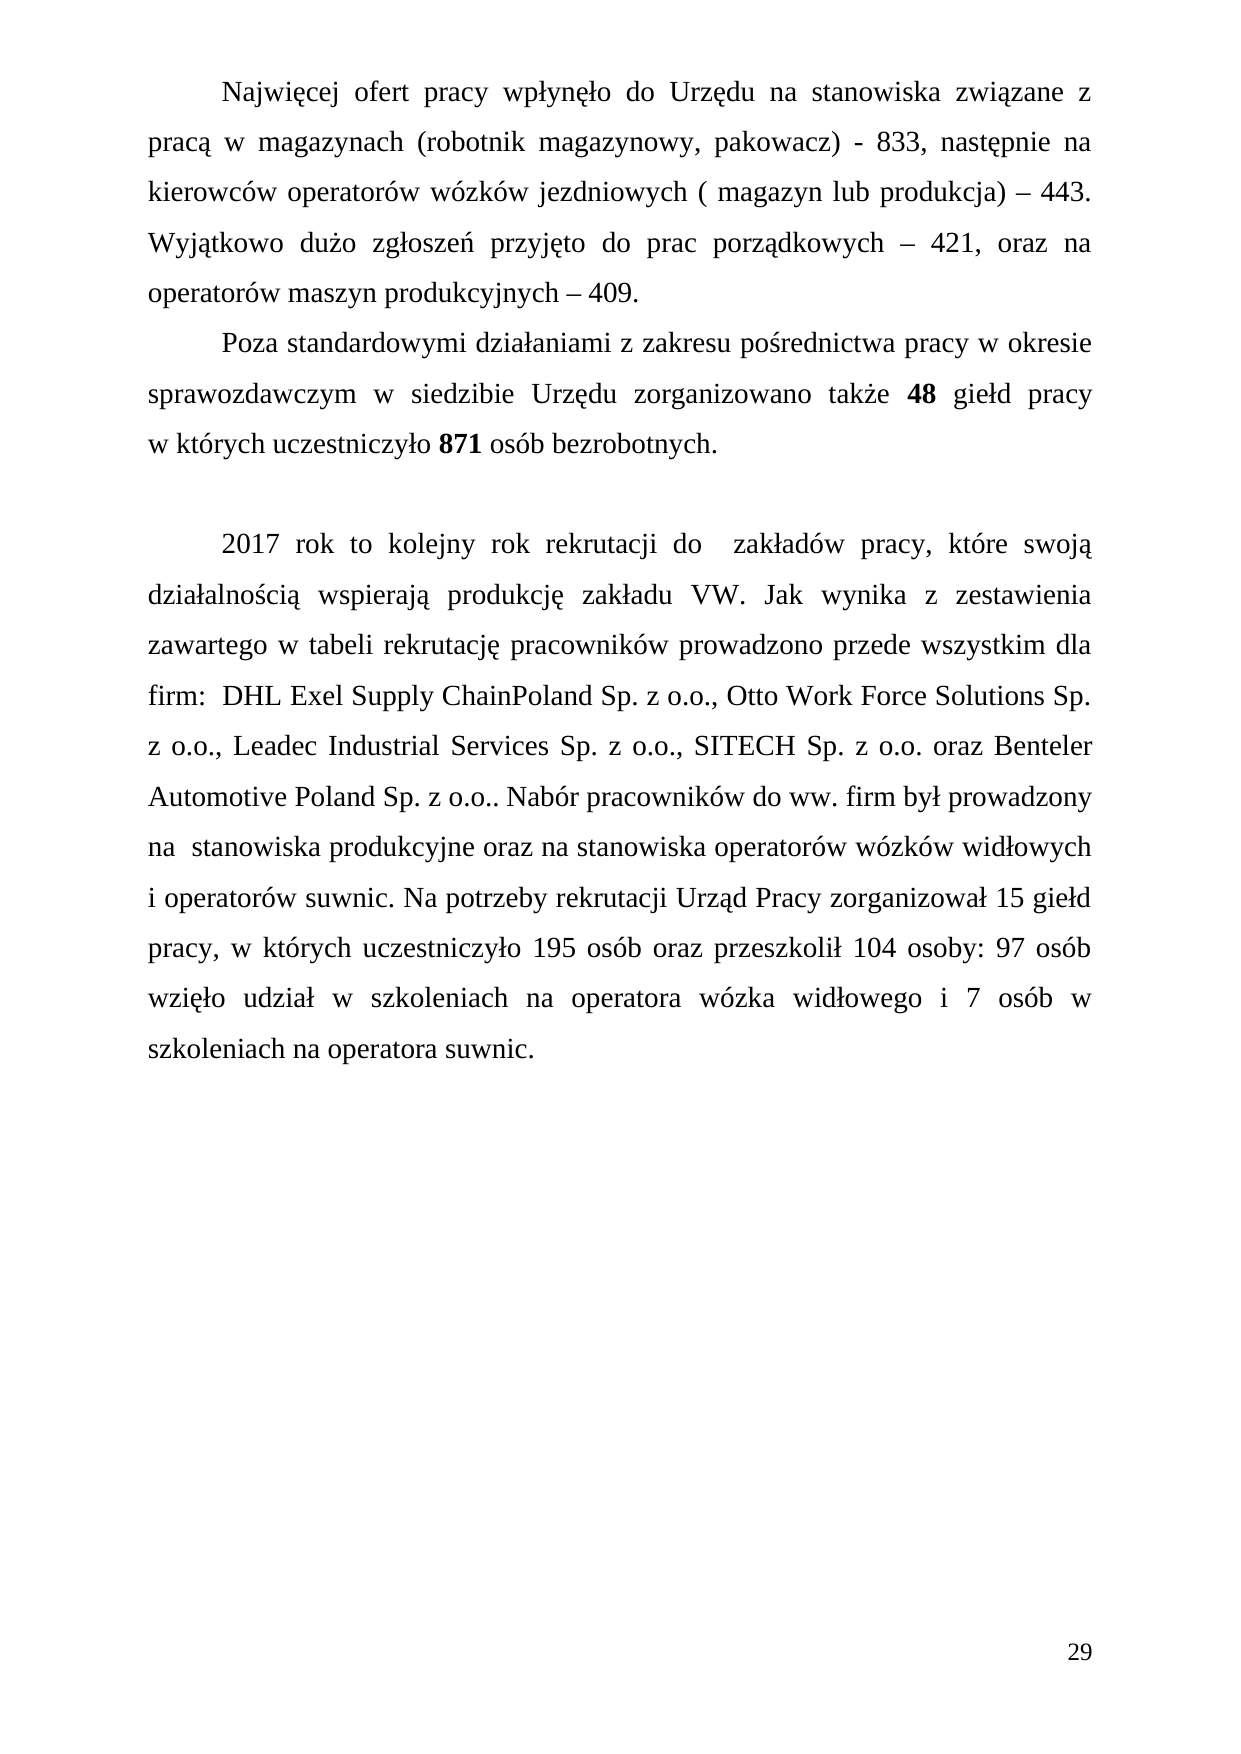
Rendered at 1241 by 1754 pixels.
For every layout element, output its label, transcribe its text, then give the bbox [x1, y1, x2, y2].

text Poza standardowymi działaniami z zakresu pośrednictwa pracy w okresie sprawozdawczym w siedzibie Urzędu zorganizowano także 48 giełd pracy w których uczestniczyło 871 osób bezrobotnych. [148, 325, 1092, 459]
text 2017 rok to kolejny rok rekrutacji do zakładów pracy, które swoją działalnością wspierają produkcję zakładu VW. Jak wynika z zestawienia zawartego w tabeli rekrutację pracowników prowadzono przede wszystkim dla firm: DHL Exel Supply ChainPoland Sp. z o.o., Otto Work Force Solutions Sp. z o.o., Leadec Industrial Services Sp. z o.o., SITECH Sp. z o.o. oraz Benteler Automotive Poland Sp. z o.o.. Nabór pracowników do ww. firm był prowadzony na stanowiska produkcyjne oraz na stanowiska operatorów wózków widłowych i operatorów suwnic. Na potrzeby rekrutacji Urząd Pracy zorganizował 15 giełd pracy, w których uczestniczyło 195 osób oraz przeszkolił 104 osoby: 97 osób wzięło udział w szkoleniach na operatora wózka widłowego i 7 osób w szkoleniach na operatora suwnic. [148, 527, 1092, 1064]
text Najwięcej ofert pracy wpłynęło do Urzędu na stanowiska związane z pracą w magazynach (robotnik magazynowy, pakowacz) - 833, następnie na kierowców operatorów wózków jezdniowych ( magazyn lub produkcja) – 443. Wyjątkowo dużo zgłoszeń przyjęto do prac porządkowych – 421, oraz na operatorów maszyn produkcyjnych – 409. [148, 74, 1092, 309]
